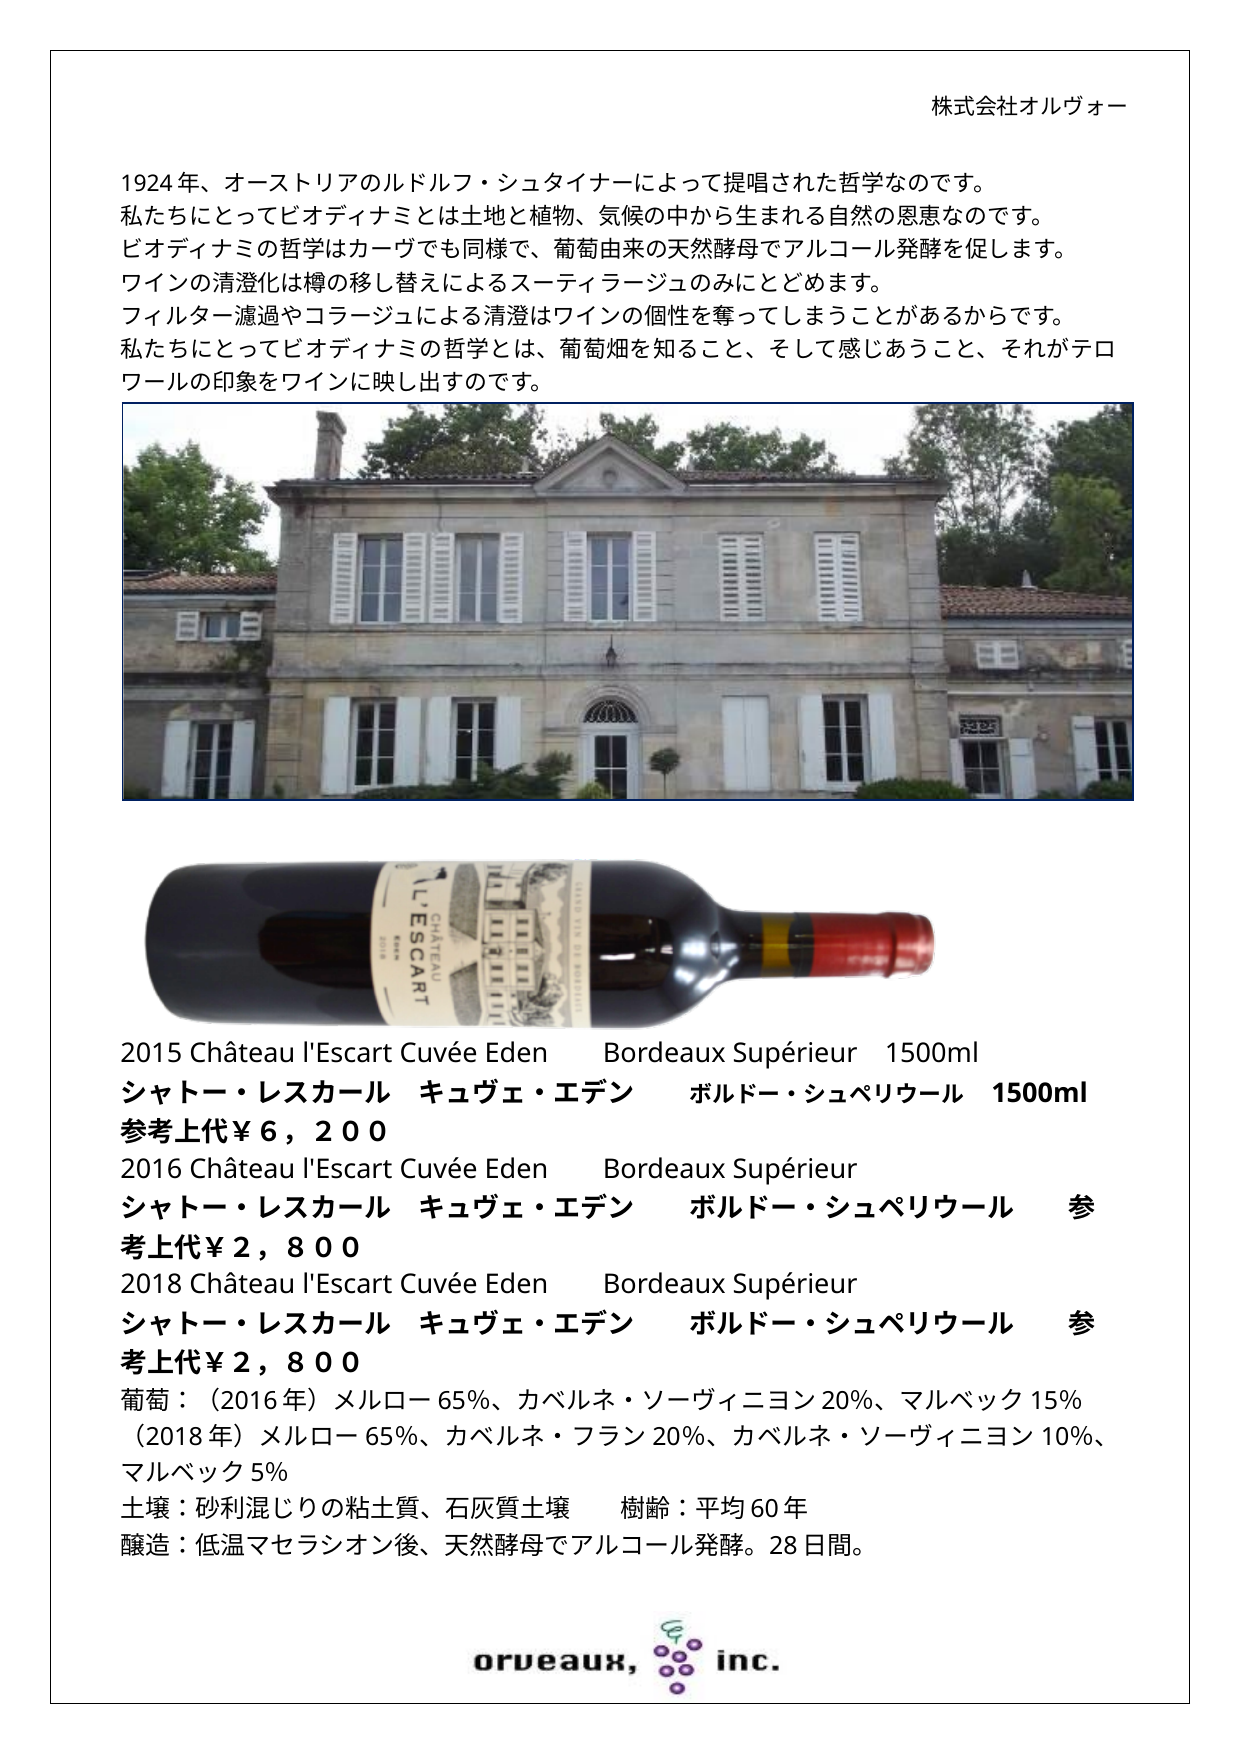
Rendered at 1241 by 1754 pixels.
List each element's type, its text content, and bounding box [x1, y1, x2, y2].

text 2018 Château l'Escart Cuvée Eden Bordeaux Supérieur [120, 1265, 1120, 1302]
text フィルター濾過やコラージュによる清澄はワインの個性を奪ってしまうことがあるからです。 [120, 298, 1120, 331]
text 1924年、オーストリアのルドルフ・シュタイナーによって提唱された哲学なのです。 [120, 165, 1120, 198]
picture [454, 1611, 804, 1703]
picture [122, 830, 963, 1034]
text （2018年）メルロー65％、カベルネ・フラン20％、カベルネ・ソーヴィニヨン10％、マルベック5％ [120, 1416, 1120, 1489]
text 2015 Château l'Escart Cuvée Eden Bordeaux Supérieur 1500ml [120, 1034, 1120, 1071]
text シャトー・レスカール キュヴェ・エデン ボルドー・シュペリウール 参考上代￥２，８００ [120, 1186, 1120, 1265]
text 2016 Château l'Escart Cuvée Eden Bordeaux Supérieur [120, 1149, 1120, 1186]
picture [123, 404, 1132, 799]
text 葡萄：（2016年）メルロー65％、カベルネ・ソーヴィニヨン20％、マルベック15％ [120, 1380, 1120, 1416]
text 土壌：砂利混じりの粘土質、石灰質土壌 樹齢：平均60年 [120, 1489, 1120, 1525]
text 私たちにとってビオディナミの哲学とは、葡萄畑を知ること、そして感じあうこと、それがテロワールの印象をワインに映し出すのです。 [120, 331, 1120, 397]
text シャトー・レスカール キュヴェ・エデン ボルドー・シュペリウール 1500ml 参考上代￥６，２００ [120, 1071, 1120, 1149]
text 私たちにとってビオディナミとは土地と植物、気候の中から生まれる自然の恩恵なのです。 [120, 198, 1120, 231]
text シャトー・レスカール キュヴェ・エデン ボルドー・シュペリウール 参考上代￥２，８００ [120, 1302, 1120, 1380]
text 醸造：低温マセラシオン後、天然酵母でアルコール発酵。28日間。 [120, 1525, 1120, 1561]
text ビオディナミの哲学はカーヴでも同様で、葡萄由来の天然酵母でアルコール発酵を促します。 [120, 231, 1120, 264]
text ワインの清澄化は樽の移し替えによるスーティラージュのみにとどめます。 [120, 264, 1120, 298]
